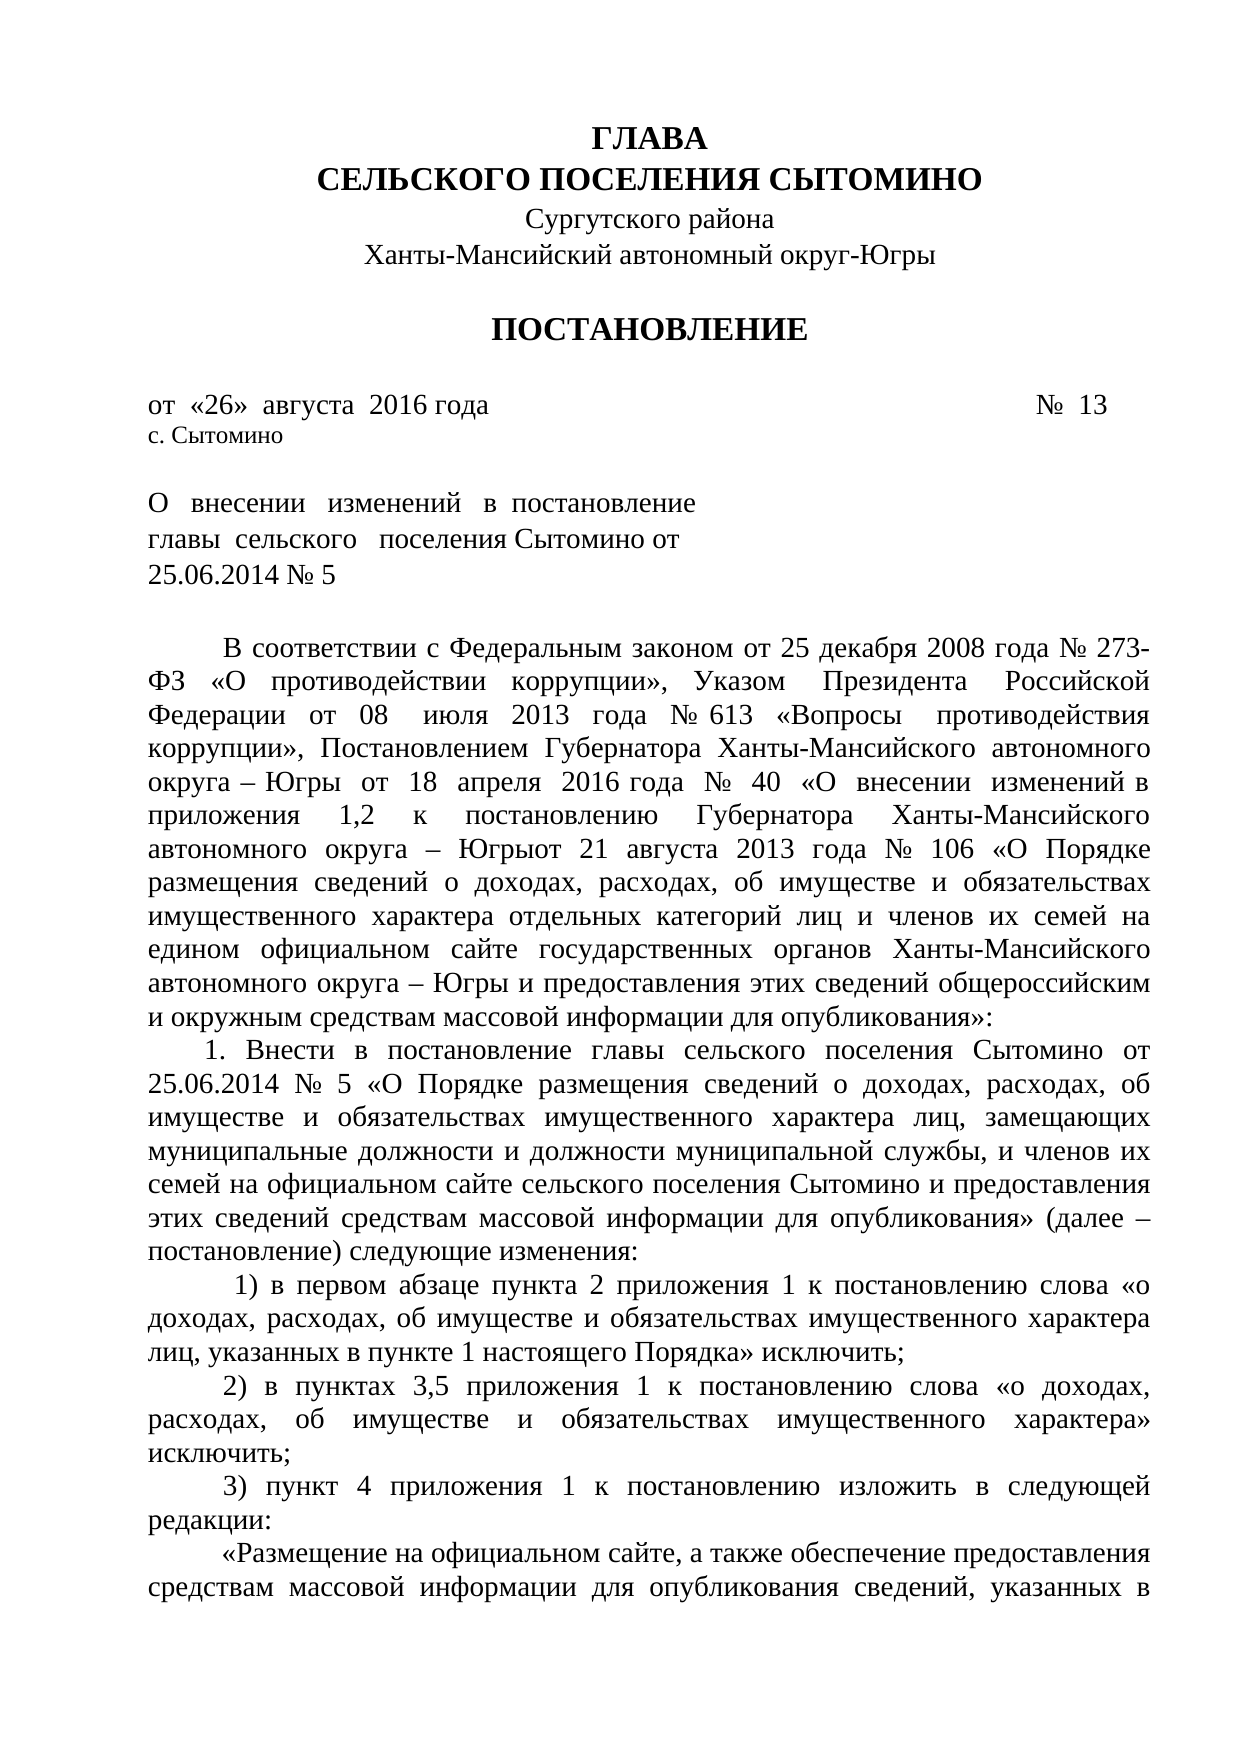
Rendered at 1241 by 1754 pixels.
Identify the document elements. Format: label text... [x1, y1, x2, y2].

text 3) пункт 4 приложения 1 к постановлению изложить в следующей редакции: [148, 1468, 1152, 1535]
text СЕЛЬСКОГО ПОСЕЛЕНИЯ СЫТОМИНО [148, 159, 1152, 198]
text 1. Внести в постановление главы сельского поселения Сытомино от 25.06.2014 № 5 «О Порядке размещения сведений о доходах, расходах, об имуществе и обязательствах имущественного характера лиц, замещающих муниципальные должности и должности муниципальной службы, и членов их семей на официальном сайте сельского поселения Сытомино и предоставления этих сведений средствам массовой информации для опубликования» (далее – постановление) следующие изменения: [148, 1032, 1152, 1267]
text с. Сытомино [148, 420, 1152, 449]
text от «26» августа 2016 года № 13 [148, 387, 1152, 420]
text ГЛАВА [148, 118, 1152, 156]
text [148, 1535, 1152, 1602]
text Сургутского района [148, 201, 1152, 234]
text 1) в первом абзаце пункта 2 приложения 1 к постановлению слова «о доходах, расходах, об имуществе и обязательствах имущественного характера лиц, указанных в пункте 1 настоящего Порядка» исключить; [148, 1267, 1152, 1368]
text ПОСТАНОВЛЕНИЕ [148, 309, 1152, 348]
text В соответствии с Федеральным законом от 25 декабря 2008 года № 273-ФЗ «О противодействии коррупции», Указом Президента Российской Федерации от 08 июля 2013 года № 613 «Вопросы противодействия коррупции», Постановлением Губернатора Ханты-Мансийского автономного округа – Югры от 18 апреля 2016 года № 40 «О внесении изменений в приложения 1,2 к постановлению Губернатора Ханты-Мансийского автономного округа – Югрыот 21 августа 2013 года № 106 «О Порядке размещения сведений о доходах, расходах, об имуществе и обязательствах имущественного характера отдельных категорий лиц и членов их семей на едином официальном сайте государственных органов Ханты-Мансийского автономного округа – Югры и предоставления этих сведений общероссийским и окружным средствам массовой информации для опубликования»: [148, 630, 1152, 1032]
table_header О внесении изменений в постановление главы сельского поселения Сытомино от 25.06.2014 № 5 [136, 485, 724, 630]
text Ханты-Мансийский автономный округ-Югры [148, 237, 1152, 271]
text 2) в пунктах 3,5 приложения 1 к постановлению слова «о доходах, расходах, об имуществе и обязательствах имущественного характера» исключить; [148, 1368, 1152, 1468]
